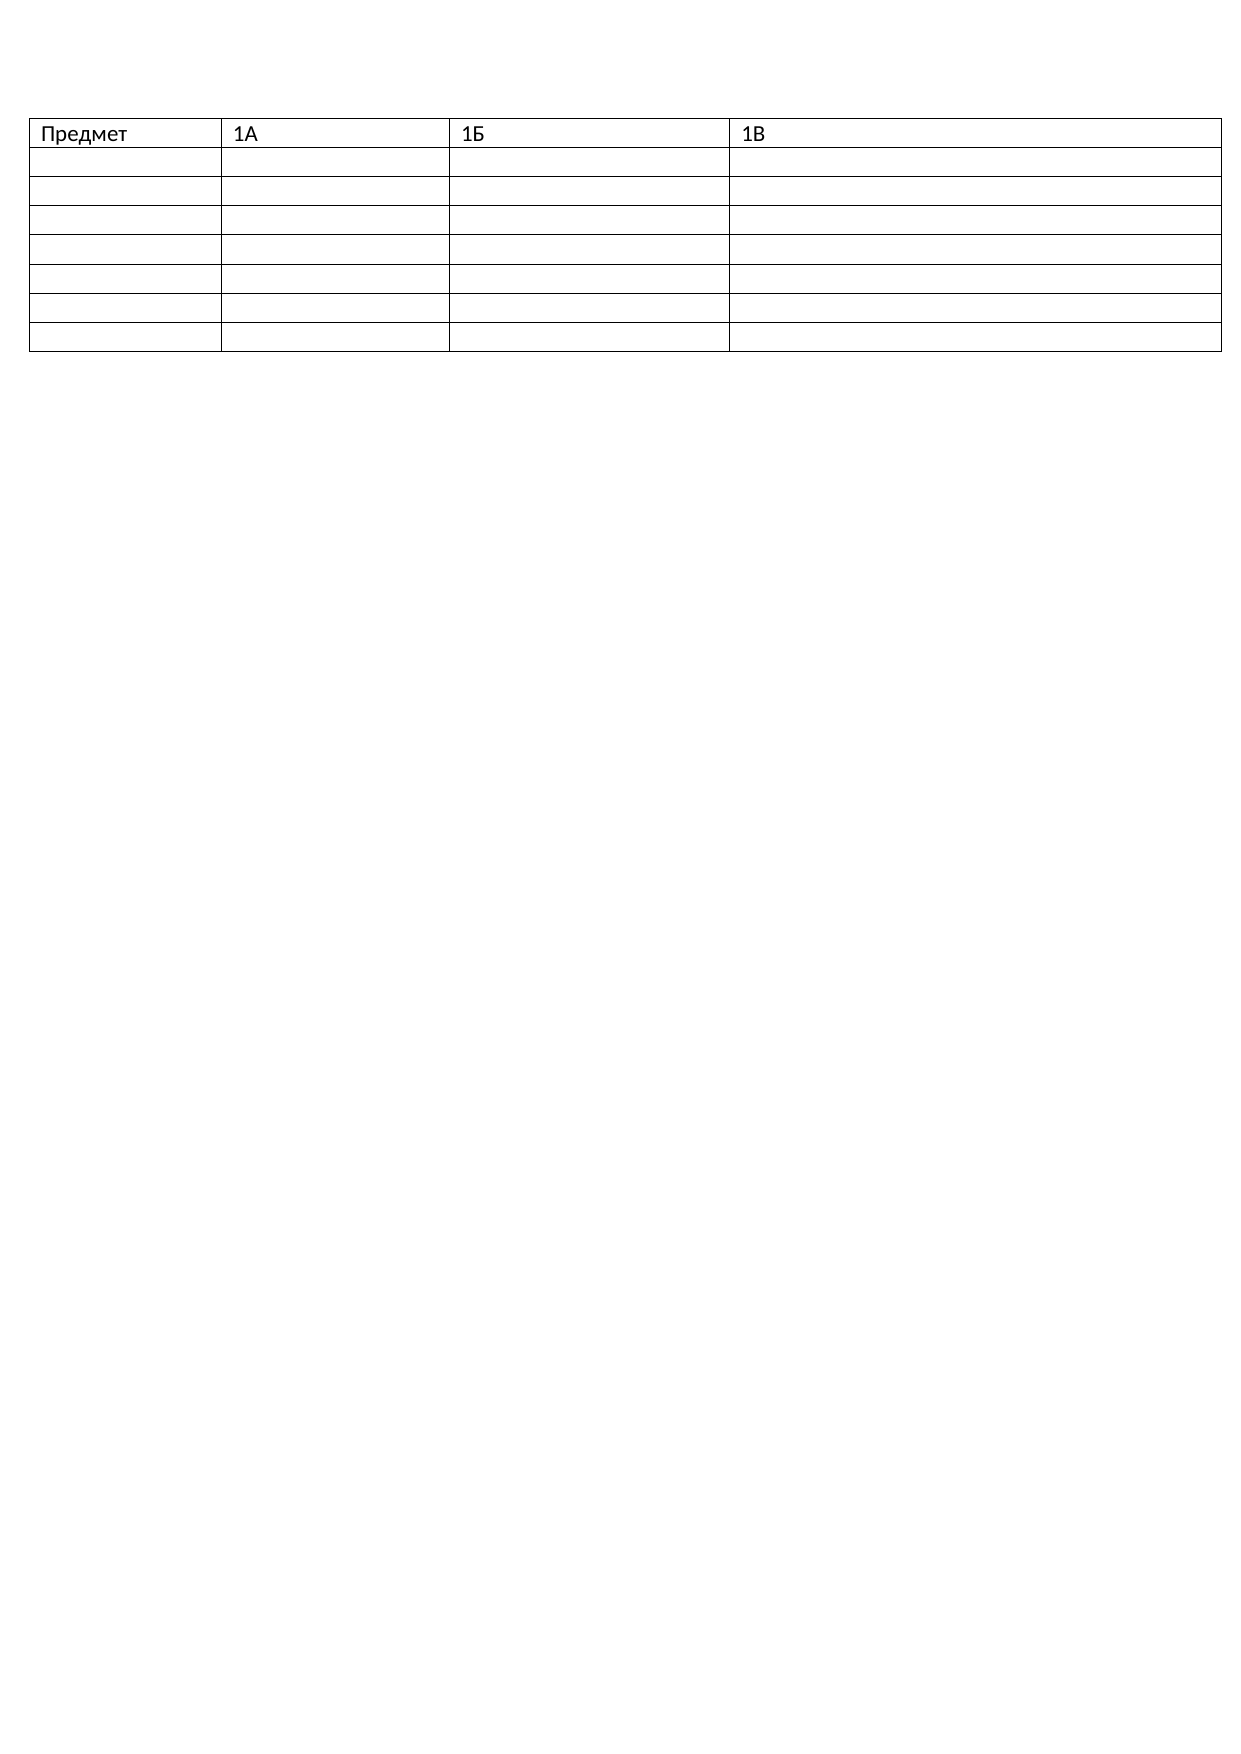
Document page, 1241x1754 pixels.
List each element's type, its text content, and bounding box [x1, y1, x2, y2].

table_cell [450, 148, 729, 176]
table_cell [30, 235, 221, 263]
table_cell [450, 177, 729, 205]
table_cell [450, 323, 729, 351]
table_cell [450, 294, 729, 322]
table_cell [222, 294, 449, 322]
table_header Предмет [30, 119, 221, 147]
table_cell [30, 323, 221, 351]
table_cell [730, 265, 1221, 292]
table_cell [30, 148, 221, 176]
table_cell [222, 177, 449, 205]
table_cell [730, 148, 1221, 176]
table_header 1А [222, 119, 449, 147]
table_cell [222, 206, 449, 234]
table_cell [450, 265, 729, 292]
table_cell [450, 235, 729, 263]
table_cell [730, 323, 1221, 351]
table_header 1Б [450, 119, 729, 147]
table_cell [730, 235, 1221, 263]
table_cell [730, 294, 1221, 322]
table_cell [30, 265, 221, 292]
table_cell [730, 206, 1221, 234]
table_cell [222, 323, 449, 351]
table_cell [30, 206, 221, 234]
table_cell [30, 294, 221, 322]
table_cell [730, 177, 1221, 205]
table_cell [450, 206, 729, 234]
table_cell [222, 148, 449, 176]
table_cell [222, 265, 449, 292]
table_cell [222, 235, 449, 263]
table_cell [30, 177, 221, 205]
table_header 1В [730, 119, 1221, 147]
